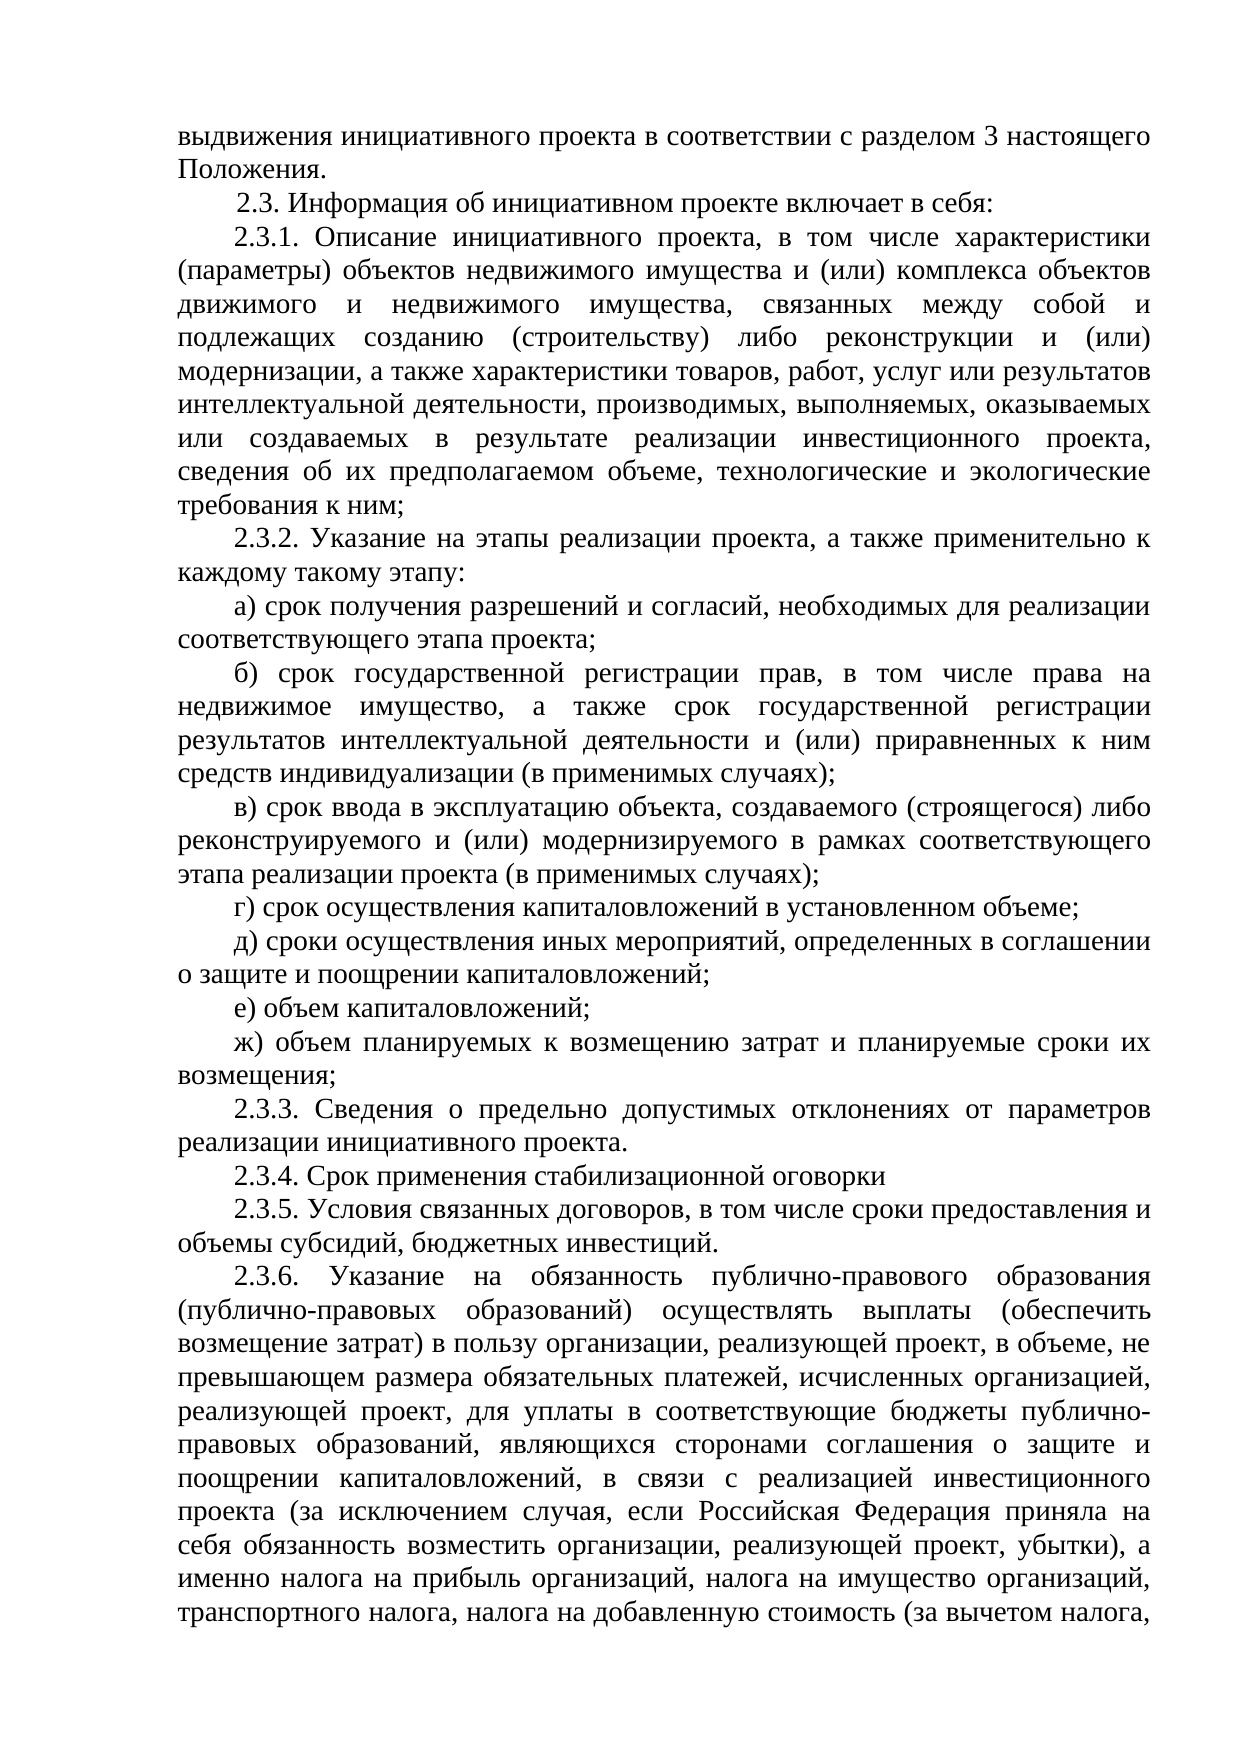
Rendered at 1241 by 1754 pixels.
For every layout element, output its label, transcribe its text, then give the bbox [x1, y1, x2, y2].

text а) срок получения разрешений и согласий, необходимых для реализации соответствующего этапа проекта; [177, 588, 1152, 655]
text 2.3.5. Условия связанных договоров, в том числе сроки предоставления и объемы субсидий, бюджетных инвестиций. [177, 1191, 1152, 1258]
text 2.3.2. Указание на этапы реализации проекта, а также применительно к каждому такому этапу: [177, 521, 1152, 588]
text в) срок ввода в эксплуатацию объекта, создаваемого (строящегося) либо реконструируемого и (или) модернизируемого в рамках соответствующего этапа реализации проекта (в применимых случаях); [177, 789, 1152, 889]
text 2.3.3. Сведения о предельно допустимых отклонениях от параметров реализации инициативного проекта. [177, 1091, 1152, 1158]
text б) срок государственной регистрации прав, в том числе права на недвижимое имущество, а также срок государственной регистрации результатов интеллектуальной деятельности и (или) приравненных к ним средств индивидуализации (в применимых случаях); [177, 655, 1152, 789]
text 2.3. Информация об инициативном проекте включает в себя: [177, 185, 1152, 219]
text г) срок осуществления капиталовложений в установленном объеме; [177, 889, 1152, 923]
text е) объем капиталовложений; [177, 990, 1152, 1024]
text 2.3.4. Срок применения стабилизационной оговорки [177, 1158, 1152, 1191]
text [177, 118, 1152, 185]
text д) сроки осуществления иных мероприятий, определенных в соглашении о защите и поощрении капиталовложений; [177, 923, 1152, 990]
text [177, 1258, 1152, 1627]
text ж) объем планируемых к возмещению затрат и планируемые сроки их возмещения; [177, 1024, 1152, 1091]
text 2.3.1. Описание инициативного проекта, в том числе характеристики (параметры) объектов недвижимого имущества и (или) комплекса объектов движимого и недвижимого имущества, связанных между собой и подлежащих созданию (строительству) либо реконструкции и (или) модернизации, а также характеристики товаров, работ, услуг или результатов интеллектуальной деятельности, производимых, выполняемых, оказываемых или создаваемых в результате реализации инвестиционного проекта, сведения об их предполагаемом объеме, технологические и экологические требования к ним; [177, 219, 1152, 521]
